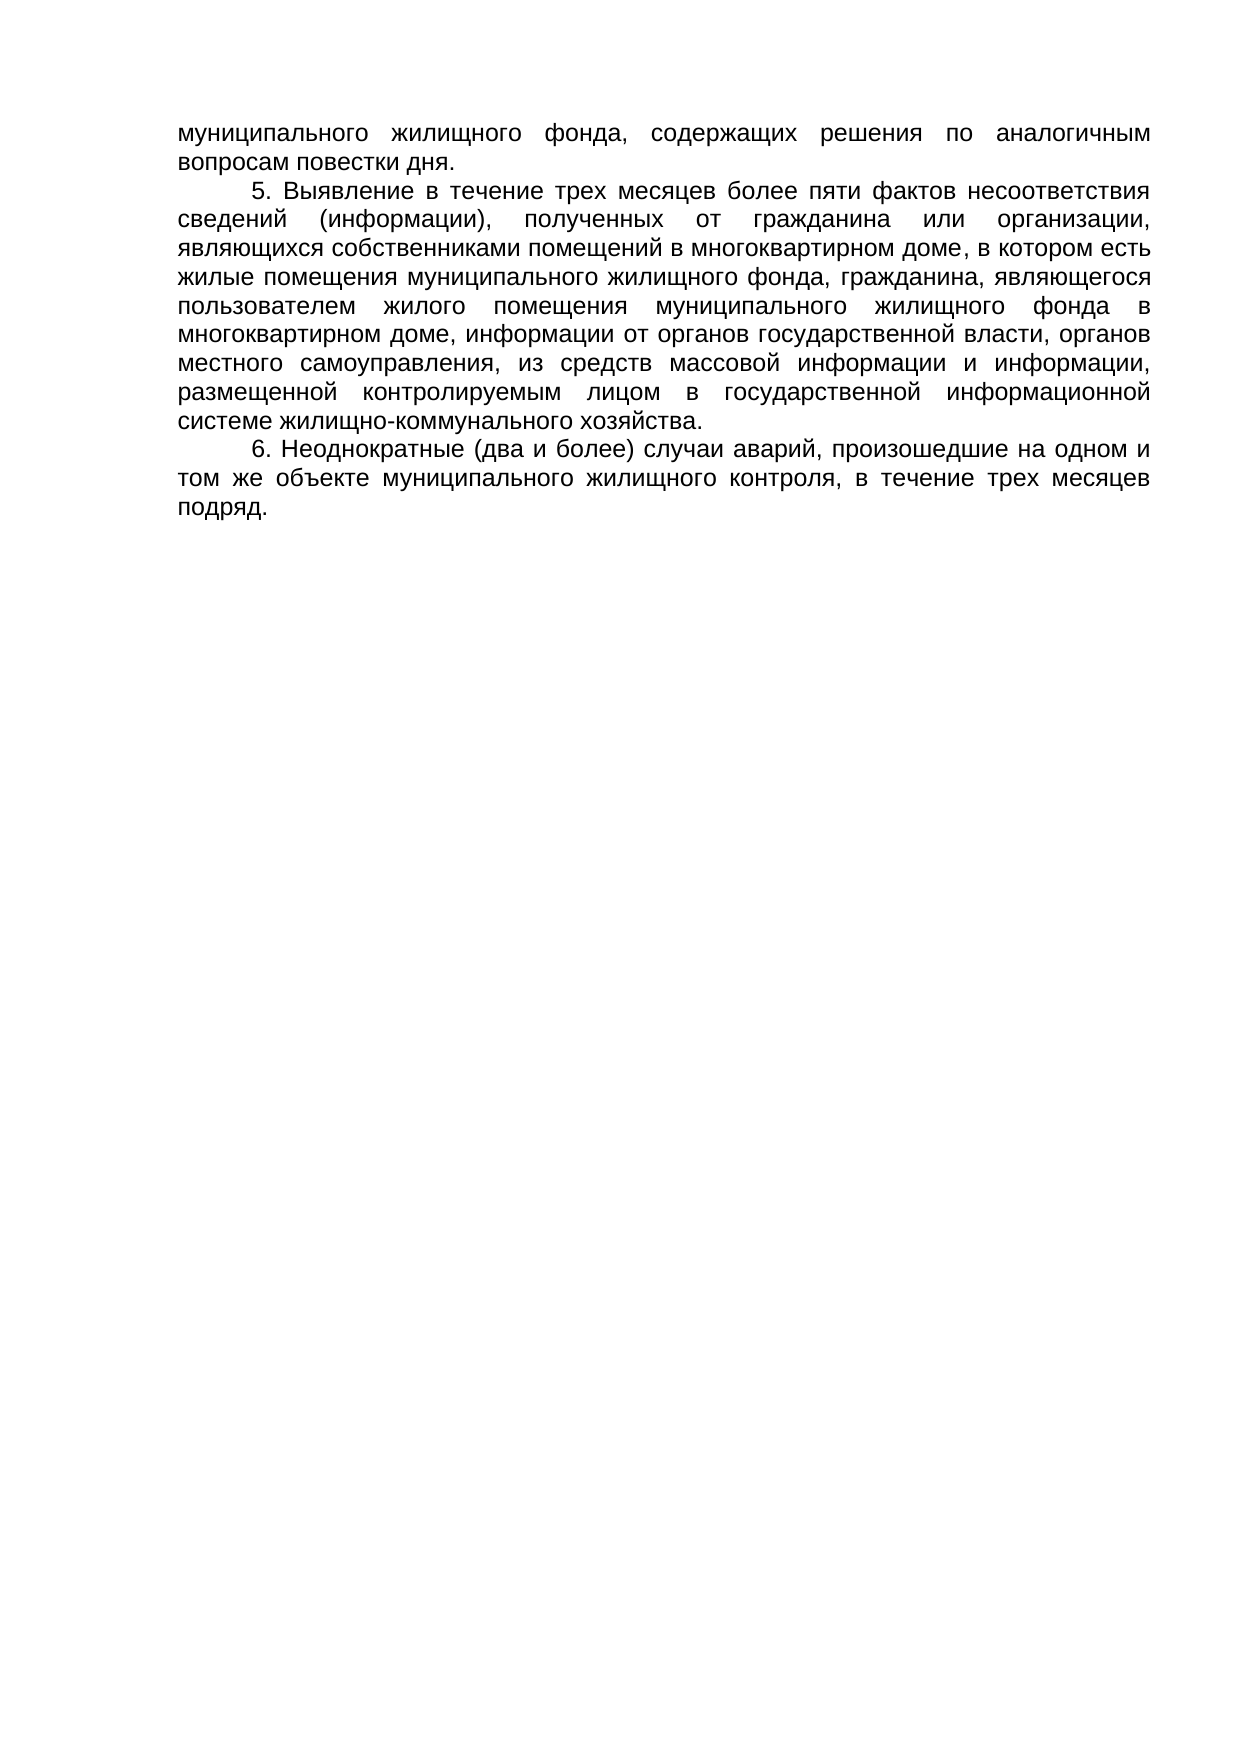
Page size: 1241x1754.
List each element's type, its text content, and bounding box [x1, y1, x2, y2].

text 5. Выявление в течение трех месяцев более пяти фактов несоответствия сведений (информации), полученных от гражданина или организации, являющихся собственниками помещений в многоквартирном доме, в котором есть жилые помещения муниципального жилищного фонда, гражданина, являющегося пользователем жилого помещения муниципального жилищного фонда в многоквартирном доме, информации от органов государственной власти, органов местного самоуправления, из средств массовой информации и информации, размещенной контролируемым лицом в государственной информационной системе жилищно-коммунального хозяйства. [177, 176, 1152, 434]
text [177, 118, 1152, 176]
text 6. Неоднократные (два и более) случаи аварий, произошедшие на одном и том же объекте муниципального жилищного контроля, в течение трех месяцев подряд. [177, 434, 1152, 521]
